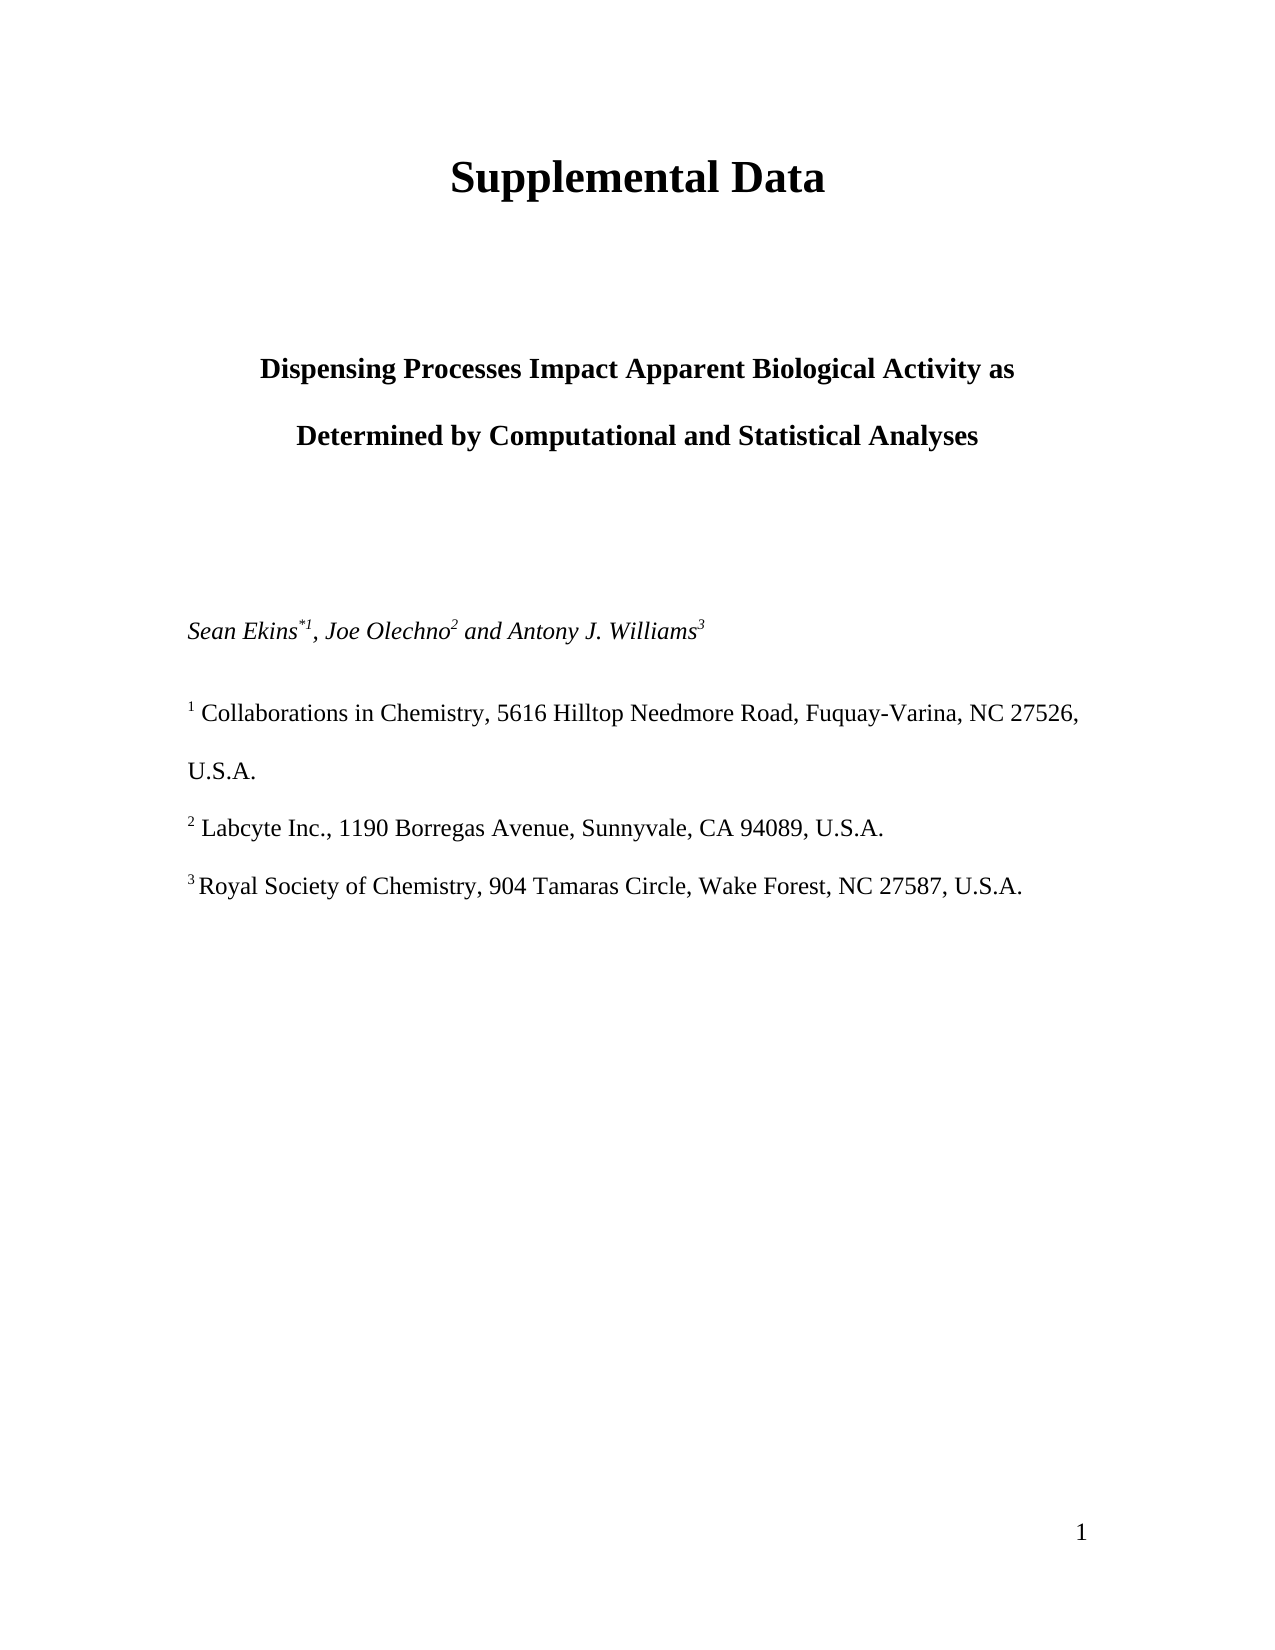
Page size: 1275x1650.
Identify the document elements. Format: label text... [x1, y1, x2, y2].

text Supplemental Data [187, 150, 1087, 203]
text 3 Royal Society of Chemistry, 904 Tamaras Circle, Wake Forest, NC 27587, U.S.A. [187, 871, 1087, 899]
text 2 Labcyte Inc., 1190 Borregas Avenue, Sunnyvale, CA 94089, U.S.A. [187, 813, 1087, 842]
text Dispensing Processes Impact Apparent Biological Activity as Determined by Computational and Statistical Analyses [187, 351, 1087, 452]
text Sean Ekins*1, Joe Olechno2 and Antony J. Williams3 [187, 616, 1087, 644]
text 1 Collaborations in Chemistry, 5616 Hilltop Needmore Road, Fuquay-Varina, NC 27526, U.S.A. [187, 698, 1087, 784]
